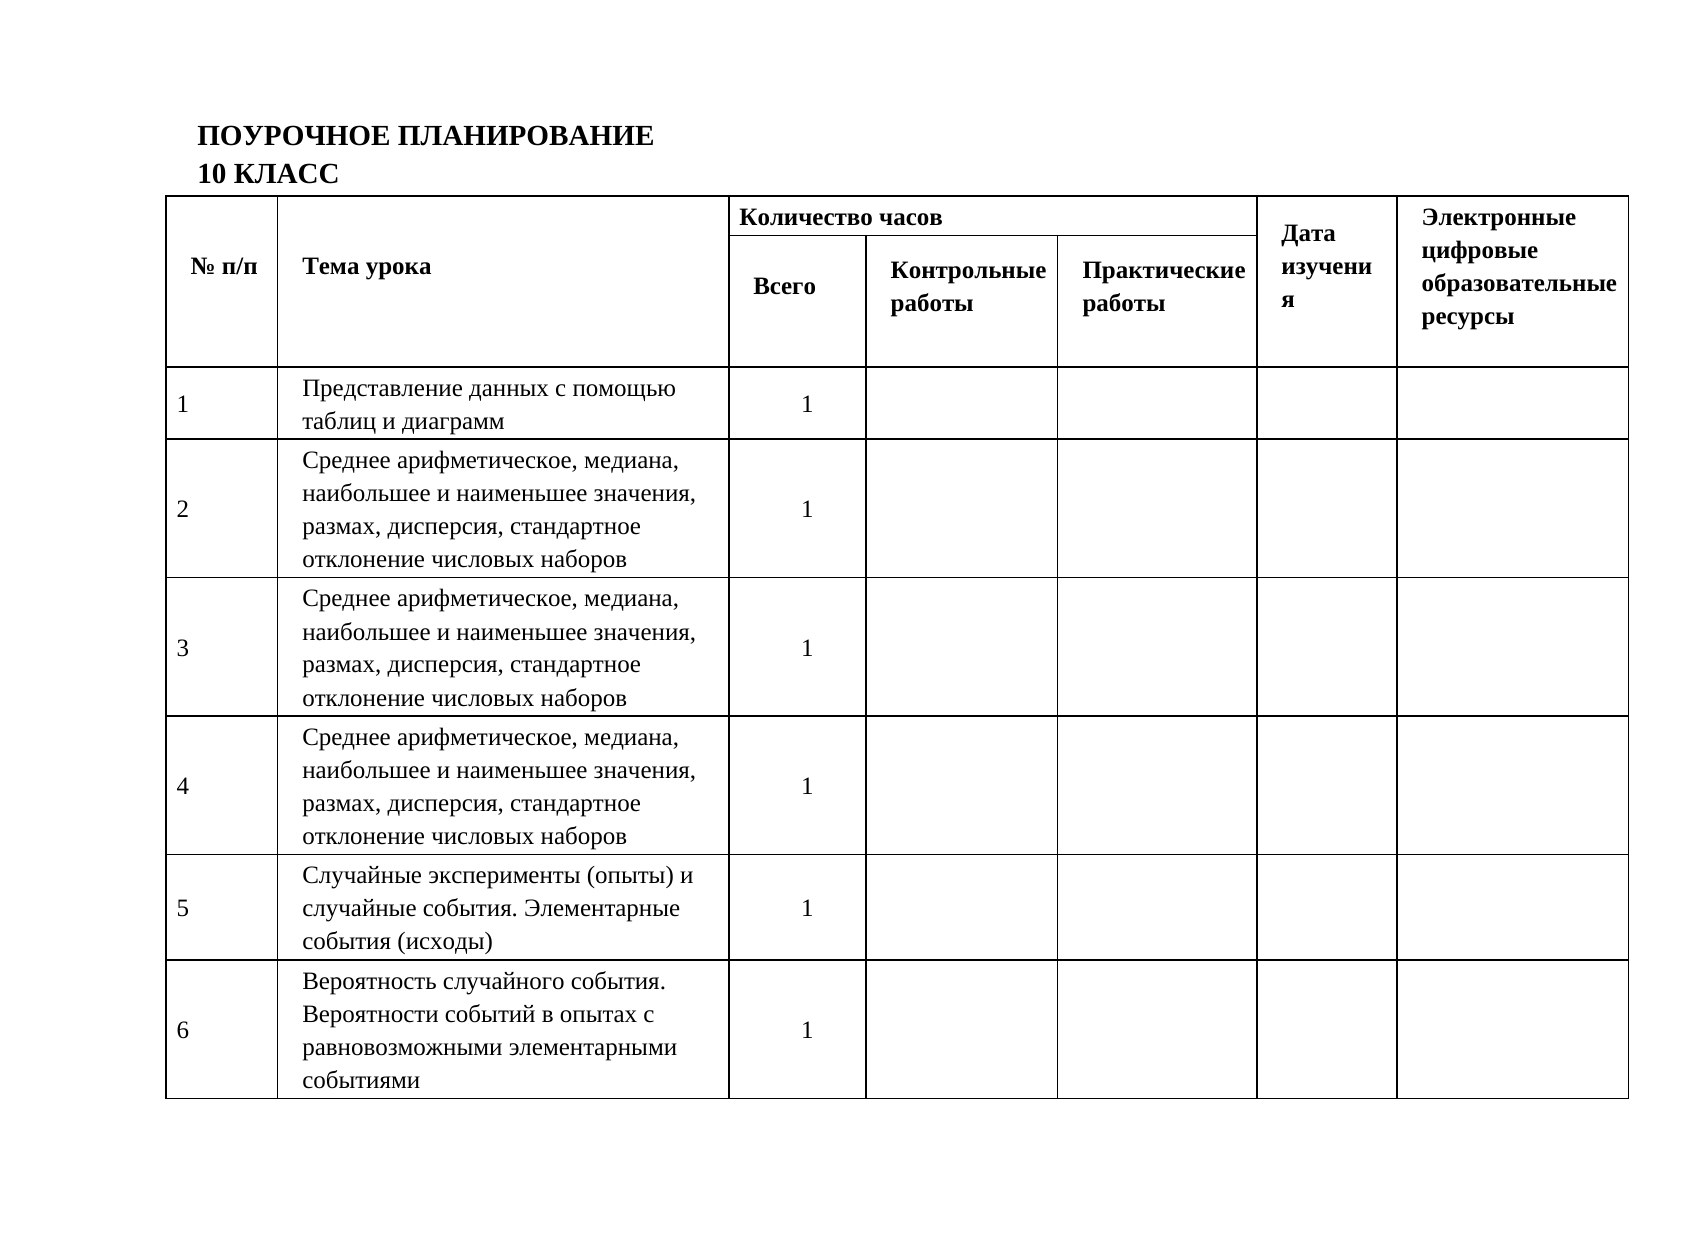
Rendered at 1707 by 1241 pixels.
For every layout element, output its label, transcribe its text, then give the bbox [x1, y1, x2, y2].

table_cell 1 [730, 855, 865, 959]
table_cell Вероятность случайного события. Вероятности событий в опытах с равновозможными элементарными событиями [278, 961, 728, 1097]
table_cell [867, 440, 1057, 577]
text 10 КЛАСС [190, 157, 1618, 190]
table_cell [1258, 961, 1396, 1097]
table_header Дата изучения [1258, 197, 1396, 366]
table_cell Среднее арифметическое, медиана, наибольшее и наименьшее значения, размах, дисперсия, стандартное отклонение числовых наборов [278, 440, 728, 577]
table_cell [1398, 855, 1628, 959]
table_cell 2 [167, 440, 277, 577]
table_cell 1 [730, 440, 865, 577]
table_cell Среднее арифметическое, медиана, наибольшее и наименьшее значения, размах, дисперсия, стандартное отклонение числовых наборов [278, 717, 728, 854]
table_cell [867, 578, 1057, 715]
table_cell [1258, 855, 1396, 959]
table_cell 1 [730, 961, 865, 1097]
table_cell [1398, 717, 1628, 854]
table_cell 5 [167, 855, 277, 959]
table_header Количество часов [730, 197, 1256, 234]
table_cell 4 [167, 717, 277, 854]
table_cell Представление данных с помощью таблиц и диаграмм [278, 368, 728, 438]
table_cell [1398, 440, 1628, 577]
table_cell Всего [730, 236, 865, 366]
table_cell [1258, 440, 1396, 577]
table_cell 1 [730, 368, 865, 438]
table_cell [1398, 961, 1628, 1097]
table_cell [1258, 368, 1396, 438]
table_cell [867, 368, 1057, 438]
text ПОУРОЧНОЕ ПЛАНИРОВАНИЕ [190, 118, 1618, 152]
table_cell Практические работы [1058, 236, 1256, 366]
table_cell 1 [730, 717, 865, 854]
table_cell 1 [730, 578, 865, 715]
table_cell 3 [167, 578, 277, 715]
table_header Электронные цифровые образовательные ресурсы [1398, 197, 1628, 366]
table_cell Среднее арифметическое, медиана, наибольшее и наименьшее значения, размах, дисперсия, стандартное отклонение числовых наборов [278, 578, 728, 715]
table_cell [1058, 440, 1256, 577]
table_cell Случайные эксперименты (опыты) и случайные события. Элементарные события (исходы) [278, 855, 728, 959]
table_cell [1258, 717, 1396, 854]
table_cell [867, 961, 1057, 1097]
table_cell [1398, 578, 1628, 715]
table_cell [1058, 578, 1256, 715]
table_cell [867, 717, 1057, 854]
table_cell [1058, 368, 1256, 438]
table_cell [1258, 578, 1396, 715]
table_cell [1058, 717, 1256, 854]
table_cell [1058, 855, 1256, 959]
table_cell [1398, 368, 1628, 438]
table_cell [867, 855, 1057, 959]
table_cell Контрольные работы [867, 236, 1057, 366]
table_cell [1058, 961, 1256, 1097]
table_cell 6 [167, 961, 277, 1097]
table_header № п/п [167, 197, 277, 366]
table_cell 1 [167, 368, 277, 438]
table_header Тема урока [278, 197, 728, 366]
